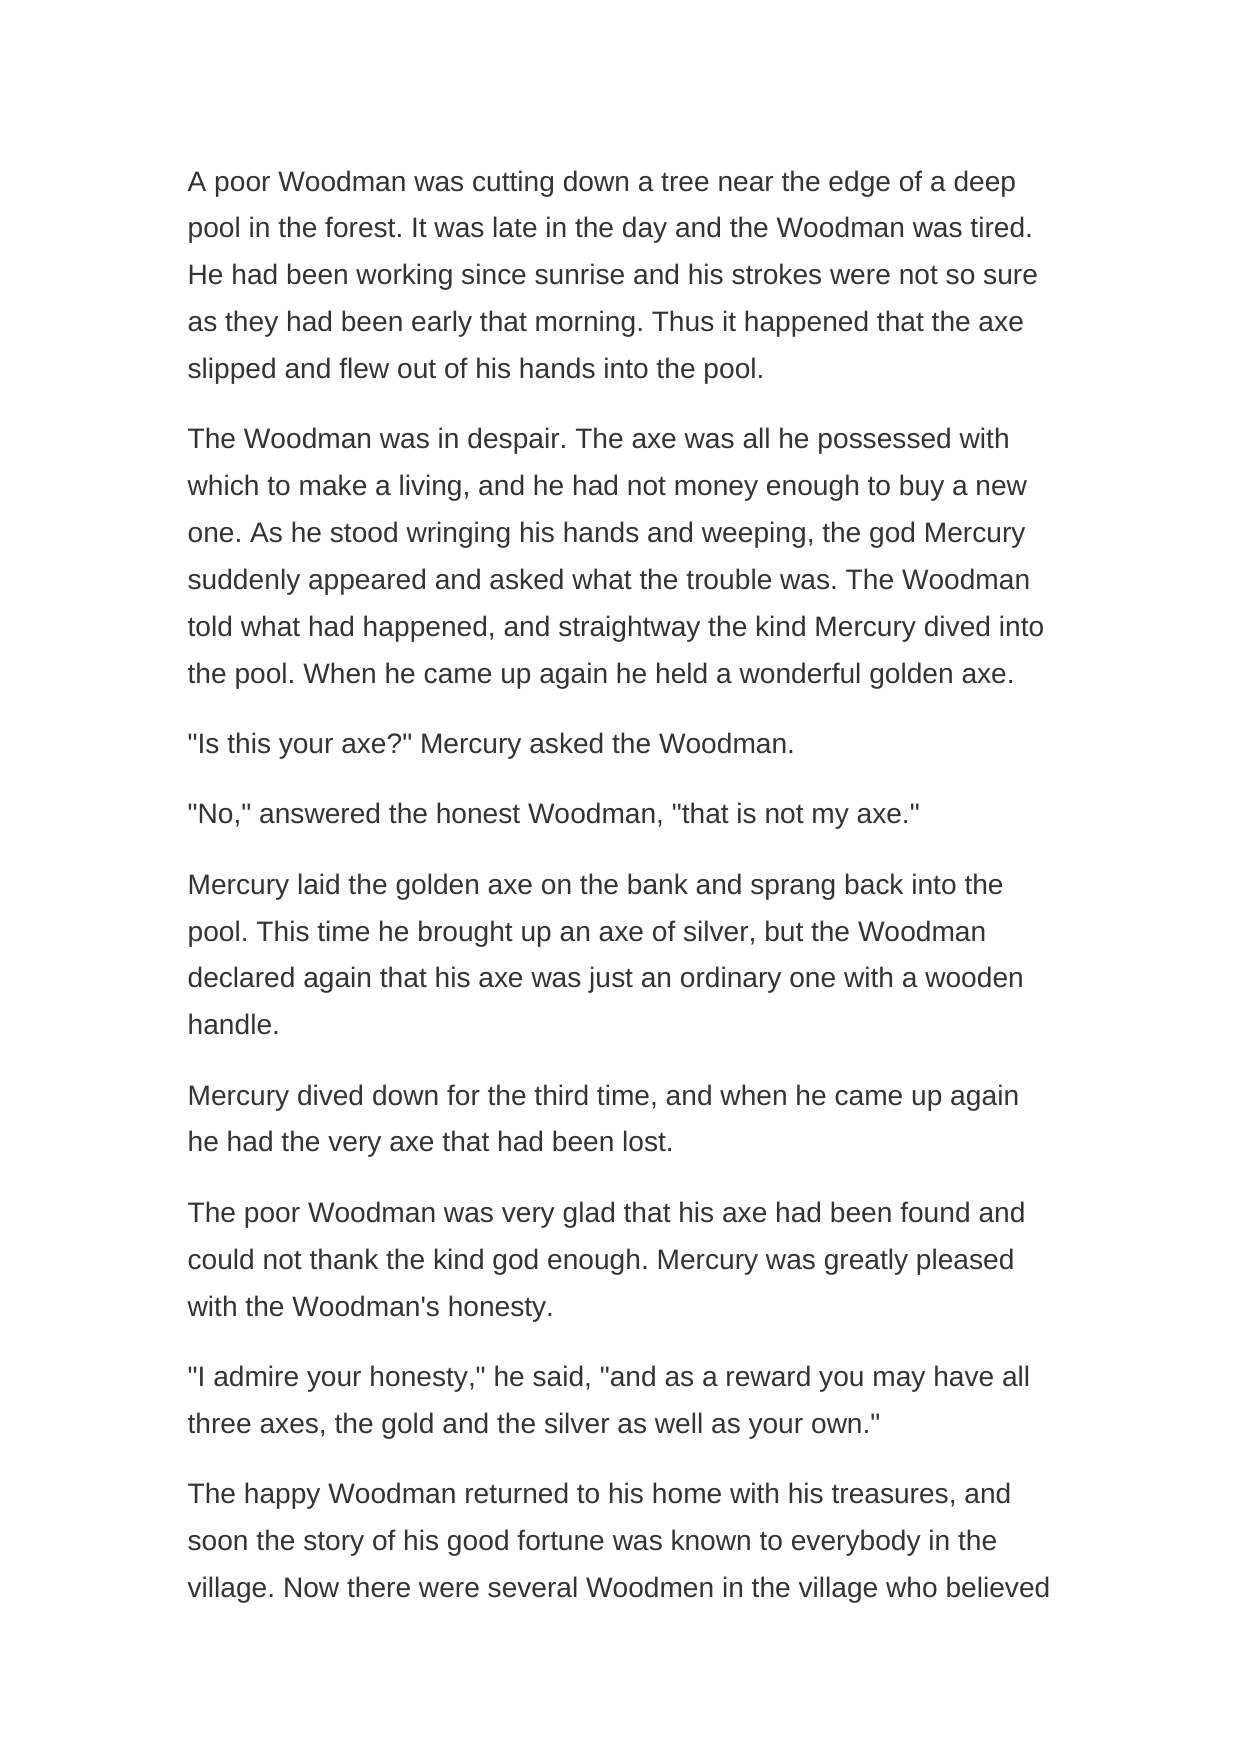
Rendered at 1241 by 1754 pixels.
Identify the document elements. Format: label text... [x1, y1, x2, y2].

text A poor Woodman was cutting down a tree near the edge of a deep pool in the forest. It was late in the day and the Woodman was tired. He had been working since sunrise and his strokes were not so sure as they had been early that morning. Thus it happened that the axe slipped and flew out of his hands into the pool. [187, 150, 1053, 384]
text Mercury laid the golden axe on the bank and sprang back into the pool. This time he brought up an axe of silver, but the Woodman declared again that his axe was just an ordinary one with a wooden handle. [187, 853, 1053, 1041]
text Mercury dived down for the third time, and when he came up again he had the very axe that had been lost. [187, 1064, 1053, 1158]
text The poor Woodman was very glad that his axe had been found and could not thank the kind god enough. Mercury was greatly pleased with the Woodman's honesty. [187, 1181, 1053, 1322]
text "I admire your honesty," he said, "and as a reward you may have all three axes, the gold and the silver as well as your own." [187, 1345, 1053, 1439]
text "No," answered the honest Woodman, "that is not my axe." [187, 783, 1053, 830]
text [187, 1462, 1053, 1603]
text The Woodman was in despair. The axe was all he possessed with which to make a living, and he had not money enough to buy a new one. As he stood wringing his hands and weeping, the god Mercury suddenly appeared and asked what the trouble was. The Woodman told what had happened, and straightway the kind Mercury dived into the pool. When he came up again he held a wonderful golden axe. [187, 408, 1053, 689]
text "Is this your axe?" Mercury asked the Woodman. [187, 712, 1053, 759]
